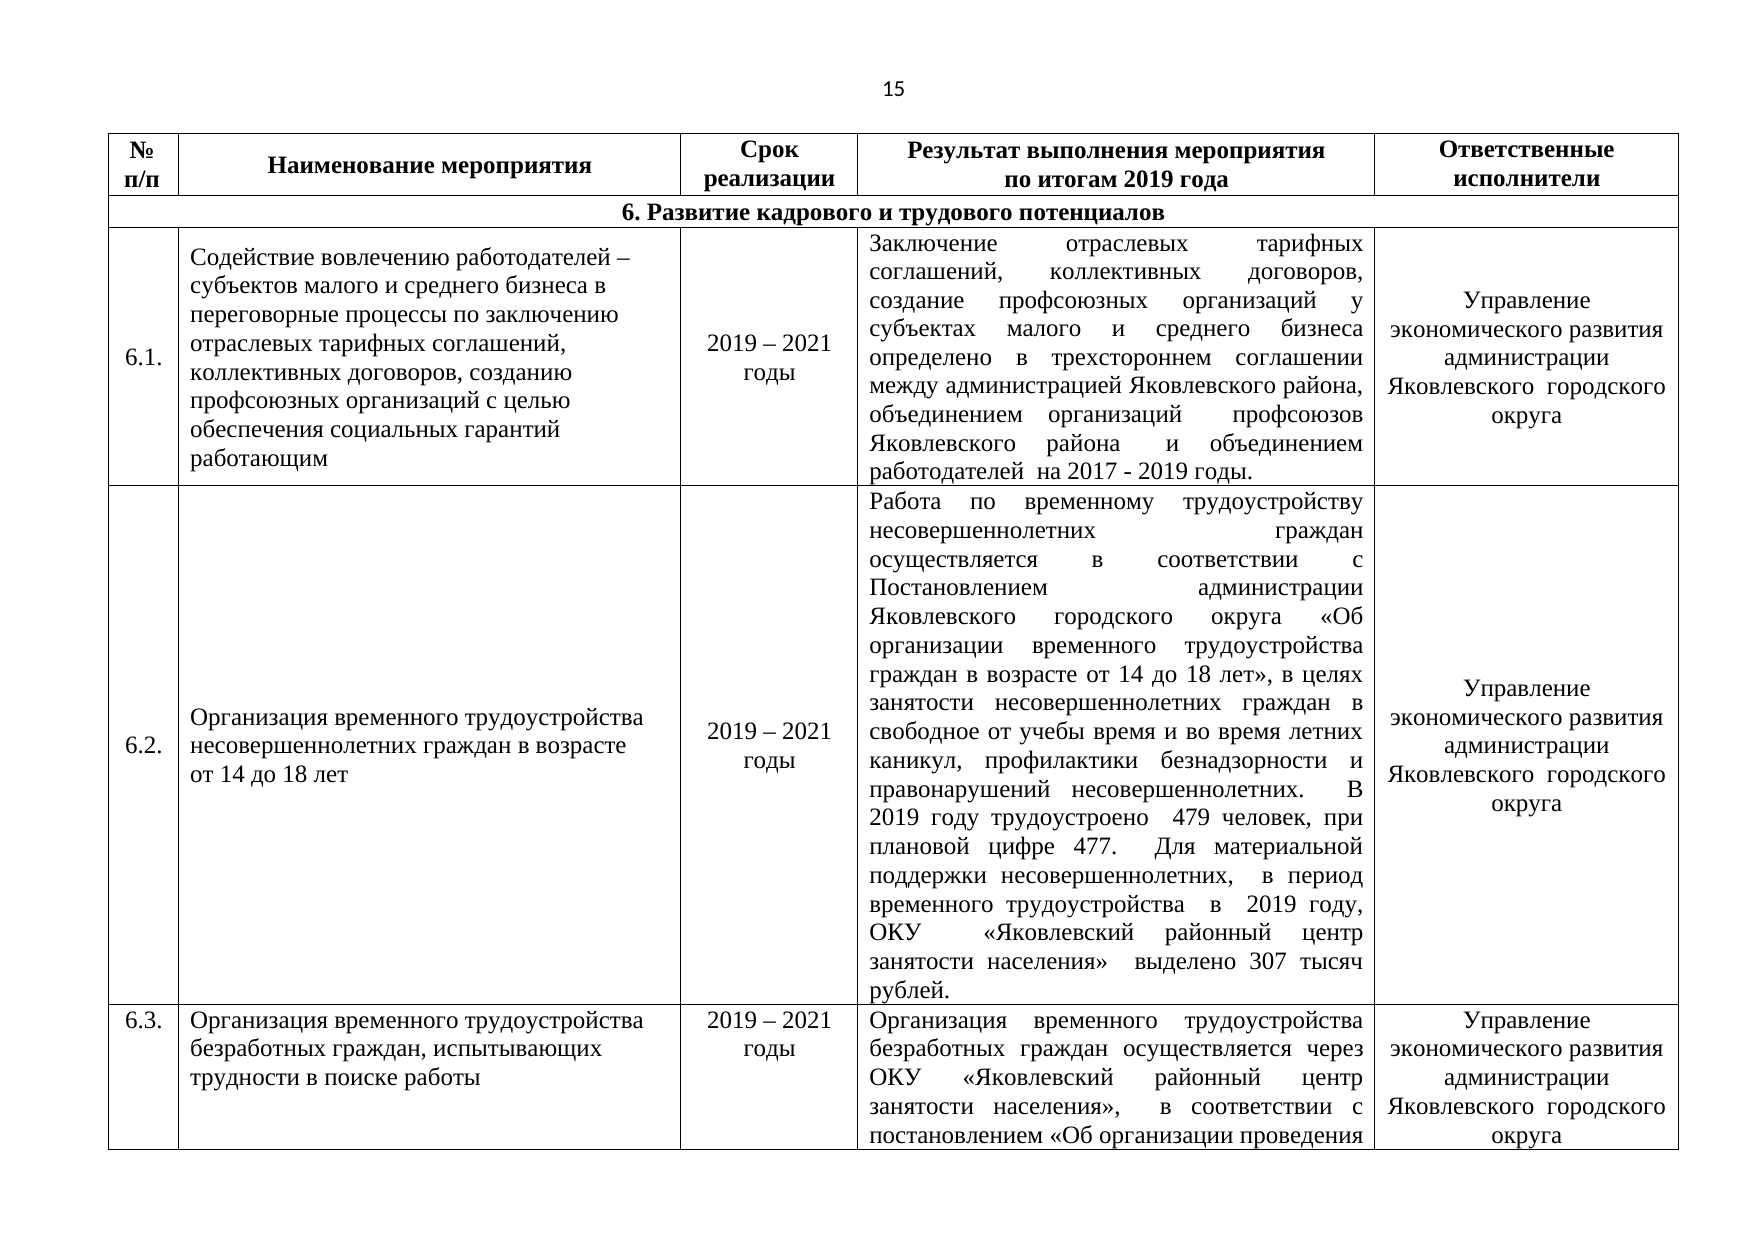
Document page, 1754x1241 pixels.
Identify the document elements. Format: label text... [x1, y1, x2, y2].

table_cell Заключение отраслевых тарифных соглашений, коллективных договоров, создание профсоюзных организаций у субъектах малого и среднего бизнеса определено в трехстороннем соглашении между администрацией Яковлевского района, объединением организаций профсоюзов Яковлевского района и объединением работодателей на 2017 - 2019 годы. [858, 228, 1374, 485]
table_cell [858, 1005, 1374, 1148]
table_cell 6.1. [109, 228, 178, 485]
table_cell Работа по временному трудоустройству несовершеннолетних граждан осуществляется в соответствии с Постановлением администрации Яковлевского городского округа «Об организации временного трудоустройства граждан в возрасте от 14 до 18 лет», в целях занятости несовершеннолетних граждан в свободное от учебы время и во время летних каникул, профилактики безнадзорности и правонарушений несовершеннолетних. В 2019 году трудоустроено 479 человек, при плановой цифре 477. Для материальной поддержки несовершеннолетних, в период временного трудоустройства в 2019 году, ОКУ «Яковлевский районный центр занятости населения» выделено 307 тысяч рублей. [858, 486, 1374, 1004]
table_header № п/п [109, 134, 178, 194]
table_header Ответственные исполнители мероприятия [1375, 134, 1678, 194]
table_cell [179, 1005, 680, 1148]
table_cell Организация временного трудоустройства несовершеннолетних граждан в возрасте от 14 до 18 лет [179, 486, 680, 1004]
table_cell Управление экономического развития администрации Яковлевского городского округа [1375, 486, 1678, 1004]
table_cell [1375, 1005, 1678, 1148]
table_cell 2019 – 2021 годы [681, 1005, 857, 1148]
table_header Наименование мероприятия [179, 134, 680, 194]
table_cell Содействие вовлечению работодателей – субъектов малого и среднего бизнеса в переговорные процессы по заключению отраслевых тарифных соглашений, коллективных договоров, созданию профсоюзных организаций с целью обеспечения социальных гарантий работающим [179, 228, 680, 485]
table_header Срок реализации мероприятия [681, 134, 857, 194]
table_cell 2019 – 2021 годы [681, 486, 857, 1004]
table_header Результат выполнения мероприятия по итогам 2019 года [858, 134, 1374, 194]
table_cell 6.3. [109, 1005, 178, 1148]
table_cell Управление экономического развития администрации Яковлевского городского округа [1375, 228, 1678, 485]
table_cell 6.2. [109, 486, 178, 1004]
table_cell 6. Развитие кадрового и трудового потенциалов [109, 196, 1678, 227]
table_cell 2019 – 2021 годы [681, 228, 857, 485]
